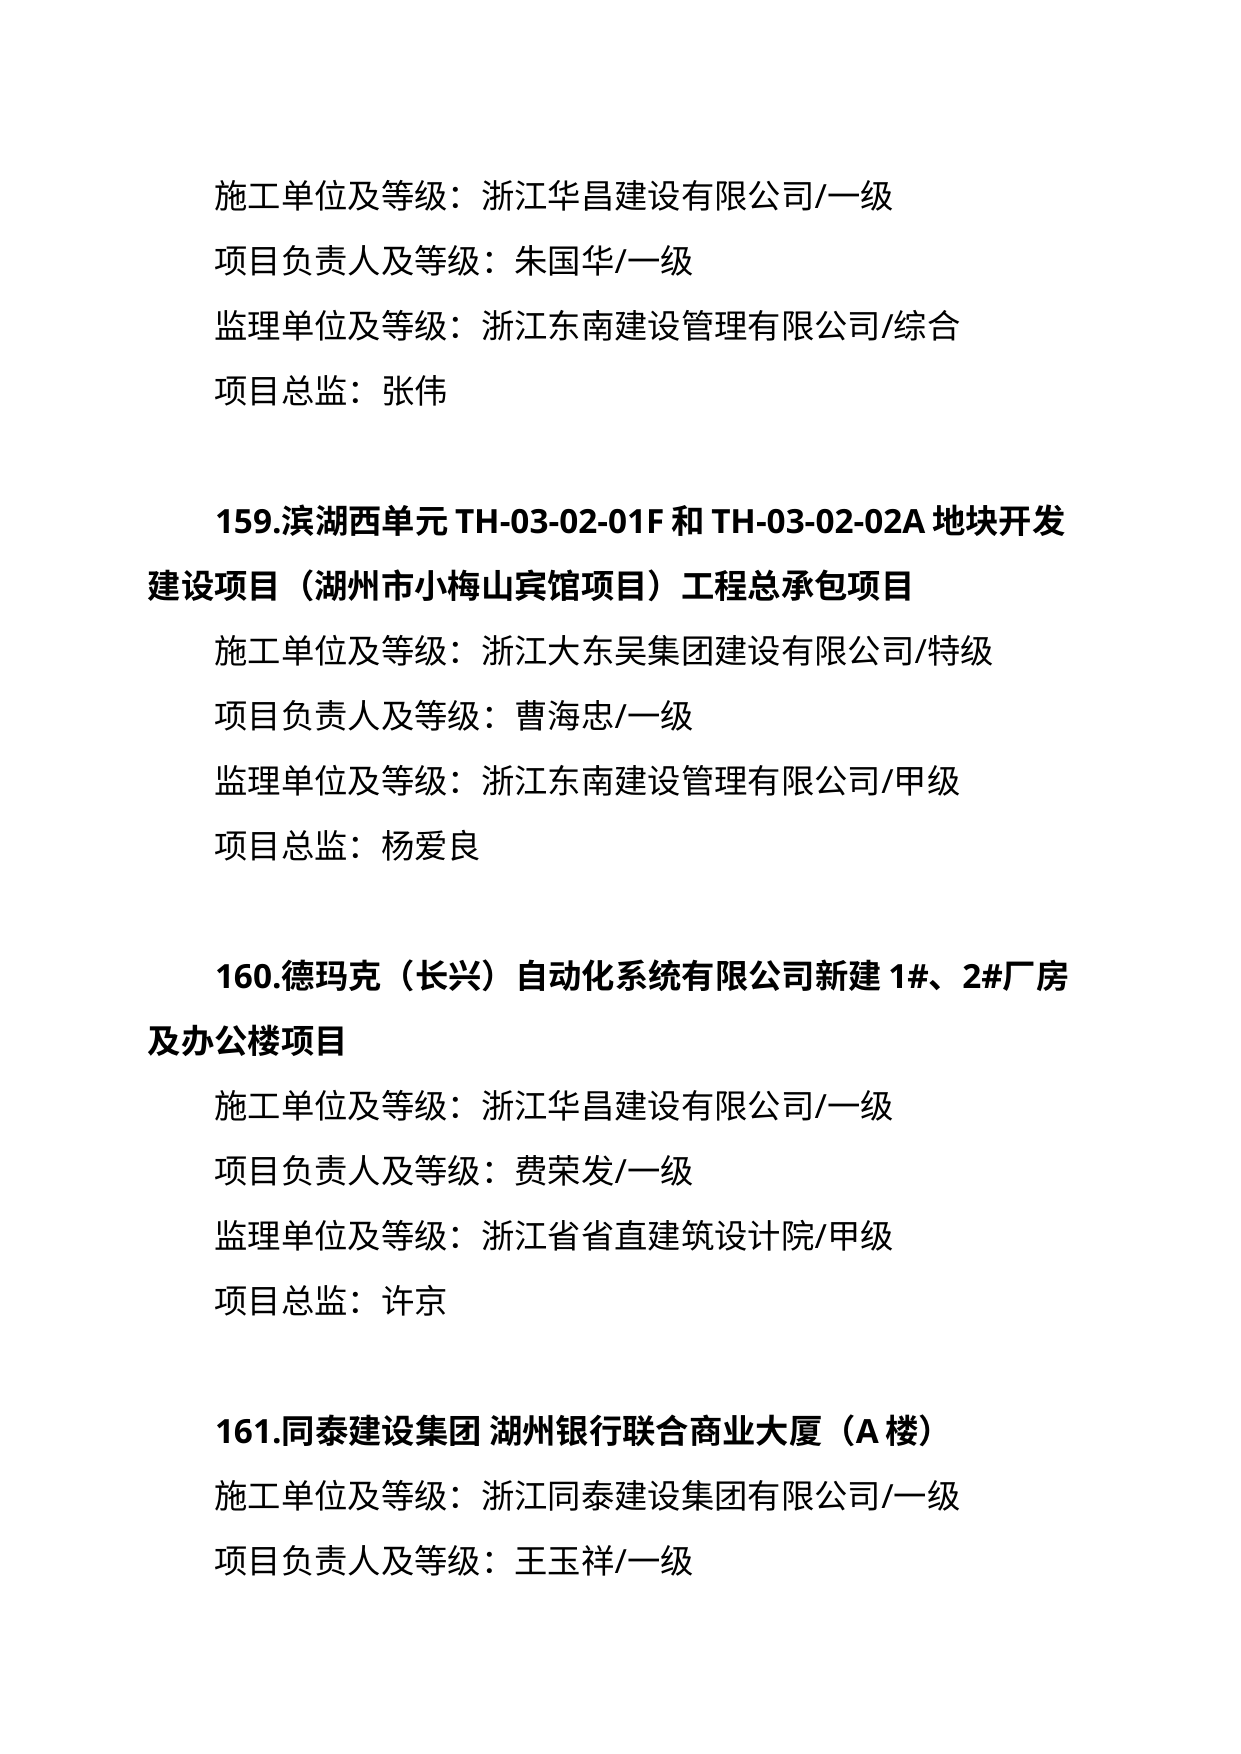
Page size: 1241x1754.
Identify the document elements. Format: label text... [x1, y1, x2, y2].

list 监理单位及等级：浙江东南建设管理有限公司/甲级 [148, 747, 1092, 812]
list 项目负责人及等级：曹海忠/一级 [148, 682, 1092, 747]
list 施工单位及等级：浙江华昌建设有限公司/一级 [148, 1072, 1092, 1137]
list 监理单位及等级：浙江省省直建筑设计院/甲级 [148, 1202, 1092, 1267]
list 160.德玛克（长兴）自动化系统有限公司新建1#、2#厂房及办公楼项目 [148, 942, 1092, 1072]
list 项目总监：杨爱良 [148, 812, 1092, 877]
list 159.滨湖西单元TH-03-02-01F和TH-03-02-02A地块开发建设项目（湖州市小梅山宾馆项目）工程总承包项目 [148, 487, 1092, 617]
list 施工单位及等级：浙江大东吴集团建设有限公司/特级 [148, 617, 1092, 682]
list 项目总监：许京 [148, 1267, 1092, 1332]
list 项目总监：张伟 [148, 357, 1092, 422]
list 项目负责人及等级：王玉祥/一级 [148, 1527, 1092, 1592]
list 项目负责人及等级：朱国华/一级 [148, 227, 1092, 292]
list 161.同泰建设集团 湖州银行联合商业大厦（A楼） [148, 1397, 1092, 1462]
list 施工单位及等级：浙江同泰建设集团有限公司/一级 [148, 1462, 1092, 1527]
list 监理单位及等级：浙江东南建设管理有限公司/综合 [148, 292, 1092, 357]
list 施工单位及等级：浙江华昌建设有限公司/一级 [148, 162, 1092, 227]
list 项目负责人及等级：费荣发/一级 [148, 1137, 1092, 1202]
